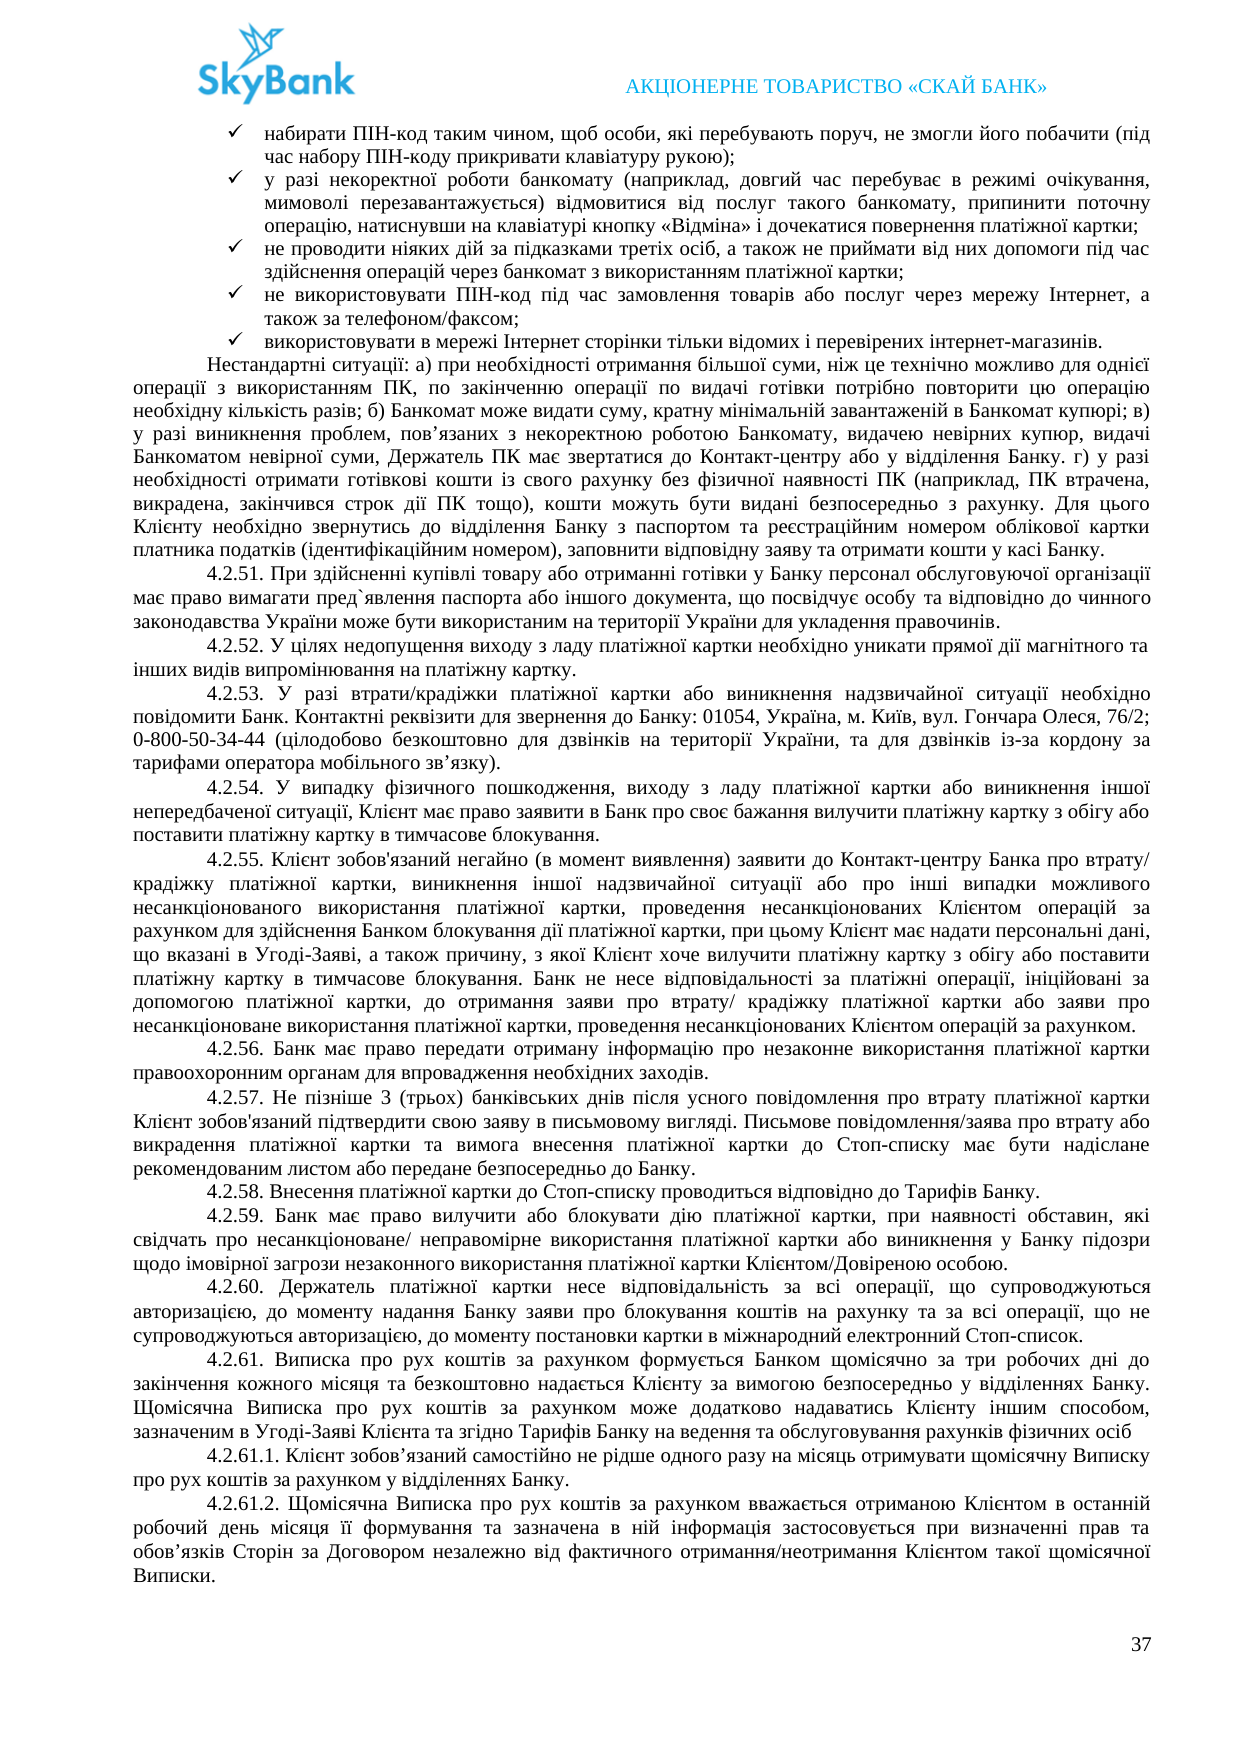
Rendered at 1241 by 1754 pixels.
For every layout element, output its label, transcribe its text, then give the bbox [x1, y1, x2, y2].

list не проводити ніяких дій за підказками третіх осіб, а також не приймати від них допомоги під час здійснення операцій через банкомат з використанням платіжної картки; [227, 237, 1152, 283]
text 4.2.54. У випадку фізичного пошкодження, виходу з ладу платіжної картки або виникнення іншої непередбаченої ситуації, Клієнт має право заявити в Банк про своє бажання вилучити платіжну картку з обігу або поставити платіжну картку в тимчасове блокування. [133, 776, 1152, 846]
text 4.2.56. Банк має право передати отриману інформацію про незаконне використання платіжної картки правоохоронним органам для впровадження необхідних заходів. [133, 1037, 1152, 1084]
text 4.2.53. У разі втрати/крадіжки платіжної картки або виникнення надзвичайної ситуації необхідно повідомити Банк. Контактні реквізити для звернення до Банку: 01054, Україна, м. Київ, вул. Гончара Олеся, 76/2; 0-800-50-34-44 (цілодобово безкоштовно для дзвінків на території України, та для дзвінків із-за кордону за тарифами оператора мобільного зв’язку). [133, 682, 1152, 774]
list не використовувати ПІН-код під час замовлення товарів або послуг через мережу Інтернет, а також за телефоном/факсом; [227, 283, 1152, 330]
text 4.2.55. Клієнт зобов'язаний негайно (в момент виявлення) заявити до Контакт-центру Банка про втрату/ крадіжку платіжної картки, виникнення іншої надзвичайної ситуації або про інші випадки можливого несанкціонованого використання платіжної картки, проведення несанкціонованих Клієнтом операцій за рахунком для здійснення Банком блокування дії платіжної картки, при цьому Клієнт має надати персональні дані, що вказані в Угоді-Заяві, а також причину, з якої Клієнт хоче вилучити платіжну картку з обігу або поставити платіжну картку в тимчасове блокування. Банк не несе відповідальності за платіжні операції, ініційовані за допомогою платіжної картки, до отримання заяви про втрату/ крадіжку платіжної картки або заяви про несанкціоноване використання платіжної картки, проведення несанкціонованих Клієнтом операцій за рахунком. [133, 848, 1152, 1037]
picture [178, 12, 385, 117]
picture [860, 79, 866, 91]
text 4.2.51. При здійсненні купівлі товару або отриманні готівки у Банку персонал обслуговуючої організації має право вимагати пред`явлення паспорта або іншого документа, що посвідчує особу та відповідно до чинного законодавства України може бути використаним на території України для укладення правочинів. [133, 562, 1152, 633]
text 4.2.61. Виписка про рух коштів за рахунком формується Банком щомісячно за три робочих дні до закінчення кожного місяця та безкоштовно надається Клієнту за вимогою безпосередньо у відділеннях Банку. Щомісячна Виписка про рух коштів за рахунком може додатково надаватись Клієнту іншим способом, зазначеним в Угоді-Заяві Клієнта та згідно Тарифів Банку на ведення та обслуговування рахунків фізичних осіб [133, 1347, 1152, 1443]
text Нестандартні ситуації: а) при необхідності отримання більшої суми, ніж це технічно можливо для однієї операції з використанням ПК, по закінченню операції по видачі готівки потрібно повторити цю операцію необхідну кількість разів; б) Банкомат може видати суму, кратну мінімальній завантаженій в Банкомат купюрі; в) у разі виникнення проблем, пов’язаних з некоректною роботою Банкомату, видачею невірних купюр, видачі Банкоматом невірної суми, Держатель ПК має звертатися до Контакт-центру або у відділення Банку. г) у разі необхідності отримати готівкові кошти із свого рахунку без фізичної наявності ПК (наприклад, ПК втрачена, викрадена, закінчився строк дії ПК тощо), кошти можуть бути видані безпосередньо з рахунку. Для цього Клієнту необхідно звернутись до відділення Банку з паспортом та реєстраційним номером облікової картки платника податків (ідентифікаційним номером), заповнити відповідну заяву та отримати кошти у касі Банку. [133, 353, 1152, 561]
list використовувати в мережі Інтернет сторінки тільки відомих і перевірених інтернет-магазинів. [227, 330, 1152, 353]
picture [996, 82, 1001, 90]
text 4.2.61.2. Щомісячна Виписка про рух коштів за рахунком вважається отриманою Клієнтом в останній робочий день місяця її формування та зазначена в ній інформація застосовується при визначенні прав та обов’язків Сторін за Договором незалежно від фактичного отримання/неотримання Клієнтом такої щомісячної Виписки. [133, 1491, 1152, 1587]
text 4.2.57. Не пізніше 3 (трьох) банківських днів після усного повідомлення про втрату платіжної картки Клієнт зобов'язаний підтвердити свою заяву в письмовому вигляді. Письмове повідомлення/заява про втрату або викрадення платіжної картки та вимога внесення платіжної картки до Стоп-списку має бути надіслане рекомендованим листом або передане безпосередньо до Банку. [133, 1086, 1152, 1180]
text 4.2.60. Держатель платіжної картки несе відповідальність за всі операції, що супроводжуються авторизацією, до моменту надання Банку заяви про блокування коштів на рахунку та за всі операції, що не супроводжуються авторизацією, до моменту постановки картки в міжнародний електронний Стоп-список. [133, 1274, 1152, 1347]
picture [947, 82, 954, 91]
text 4.2.58. Внесення платіжної картки до Стоп-списку проводиться відповідно до Тарифів Банку. [133, 1180, 1152, 1204]
list набирати ПІН-код таким чином, щоб особи, які перебувають поруч, не змогли його побачити (під час набору ПІН-коду прикривати клавіатуру рукою); [227, 122, 1152, 168]
text 4.2.61.1. Клієнт зобов’язаний самостійно не рідше одного разу на місяць отримувати щомісячну Виписку про рух коштів за рахунком у відділеннях Банку. [133, 1443, 1152, 1491]
text 4.2.52. У цілях недопущення виходу з ладу платіжної картки необхідно уникати прямої дії магнітного та інших видів випромінювання на платіжну картку. [133, 634, 1149, 681]
list у разі некоректної роботи банкомату (наприклад, довгий час перебуває в режимі очікування, мимоволі перезавантажується) відмовитися від послуг такого банкомату, припинити поточну операцію, натиснувши на клавіатурі кнопку «Відміна» і дочекатися повернення платіжної картки; [227, 168, 1152, 237]
text 4.2.59. Банк має право вилучити або блокувати дію платіжної картки, при наявності обставин, які свідчать про несанкціоноване/ неправомірне використання платіжної картки або виникнення у Банку підозри щодо імовірної загрози незаконного використання платіжної картки Клієнтом/Довіреною особою. [133, 1204, 1152, 1274]
